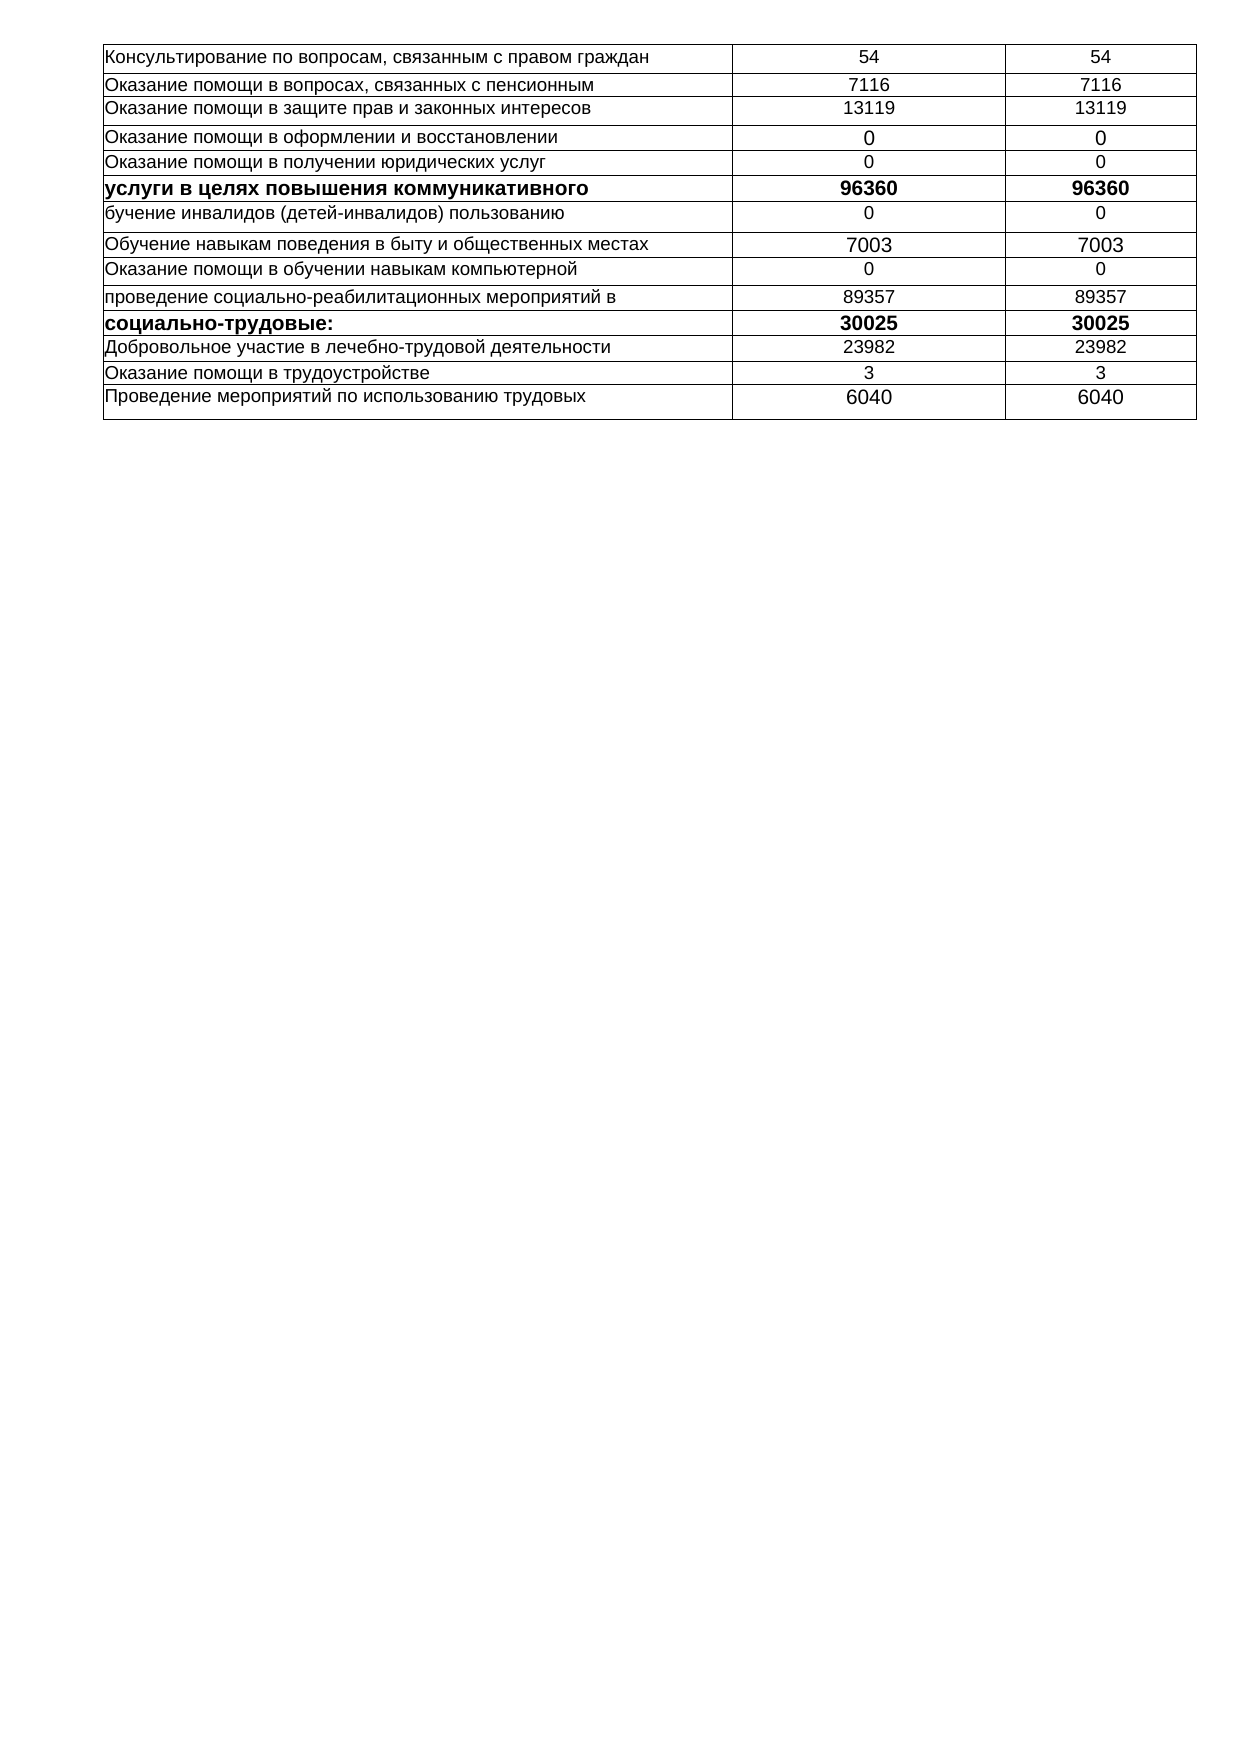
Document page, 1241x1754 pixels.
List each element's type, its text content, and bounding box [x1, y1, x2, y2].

table_cell Оказание помощи в оформлении и восстановлении [104, 126, 732, 150]
table_cell 23982 [1006, 336, 1196, 361]
table_cell 7003 [733, 233, 1005, 257]
table_cell 13119 [1006, 97, 1196, 125]
table_cell бучение инвалидов (детей-инвалидов) пользованию [104, 202, 732, 232]
table_cell 6040 [733, 385, 1005, 418]
table_cell социально-трудовые: [104, 311, 732, 335]
table_cell проведение социально-реабилитационных мероприятий в [104, 286, 732, 310]
table_cell 89357 [1006, 286, 1196, 310]
table_cell 0 [1006, 202, 1196, 232]
table_cell 54 [733, 45, 1005, 73]
table_cell 89357 [733, 286, 1005, 310]
table_cell 0 [1006, 126, 1196, 150]
table_cell Консультирование по вопросам, связанным с правом граждан [104, 45, 732, 73]
table_cell 23982 [733, 336, 1005, 361]
table_cell 96360 [1006, 176, 1196, 201]
table_cell 30025 [733, 311, 1005, 335]
table_cell Добровольное участие в лечебно-трудовой деятельности [104, 336, 732, 361]
table_cell 54 [1006, 45, 1196, 73]
table_cell 0 [733, 126, 1005, 150]
table_cell Оказание помощи в получении юридических услуг [104, 151, 732, 175]
table_cell 3 [1006, 362, 1196, 384]
table_cell Обучение навыкам поведения в быту и общественных местах [104, 233, 732, 257]
table_cell 30025 [1006, 311, 1196, 335]
table_cell 6040 [1006, 385, 1196, 418]
table_cell Оказание помощи в трудоустройстве [104, 362, 732, 384]
table_cell услуги в целях повышения коммуникативного [104, 176, 732, 201]
table_cell Проведение мероприятий по использованию трудовых [104, 385, 732, 418]
table_cell 7003 [1006, 233, 1196, 257]
table_cell 7116 [1006, 74, 1196, 96]
table_cell 0 [733, 202, 1005, 232]
table_cell 0 [1006, 151, 1196, 175]
table_cell Оказание помощи в защите прав и законных интересов [104, 97, 732, 125]
table_cell Оказание помощи в обучении навыкам компьютерной [104, 258, 732, 285]
table_cell 7116 [733, 74, 1005, 96]
table_cell 0 [1006, 258, 1196, 285]
table_cell 0 [733, 258, 1005, 285]
table_cell 3 [733, 362, 1005, 384]
table_cell 0 [733, 151, 1005, 175]
table_cell 96360 [733, 176, 1005, 201]
table_cell Оказание помощи в вопросах, связанных с пенсионным [104, 74, 732, 96]
table_cell 13119 [733, 97, 1005, 125]
